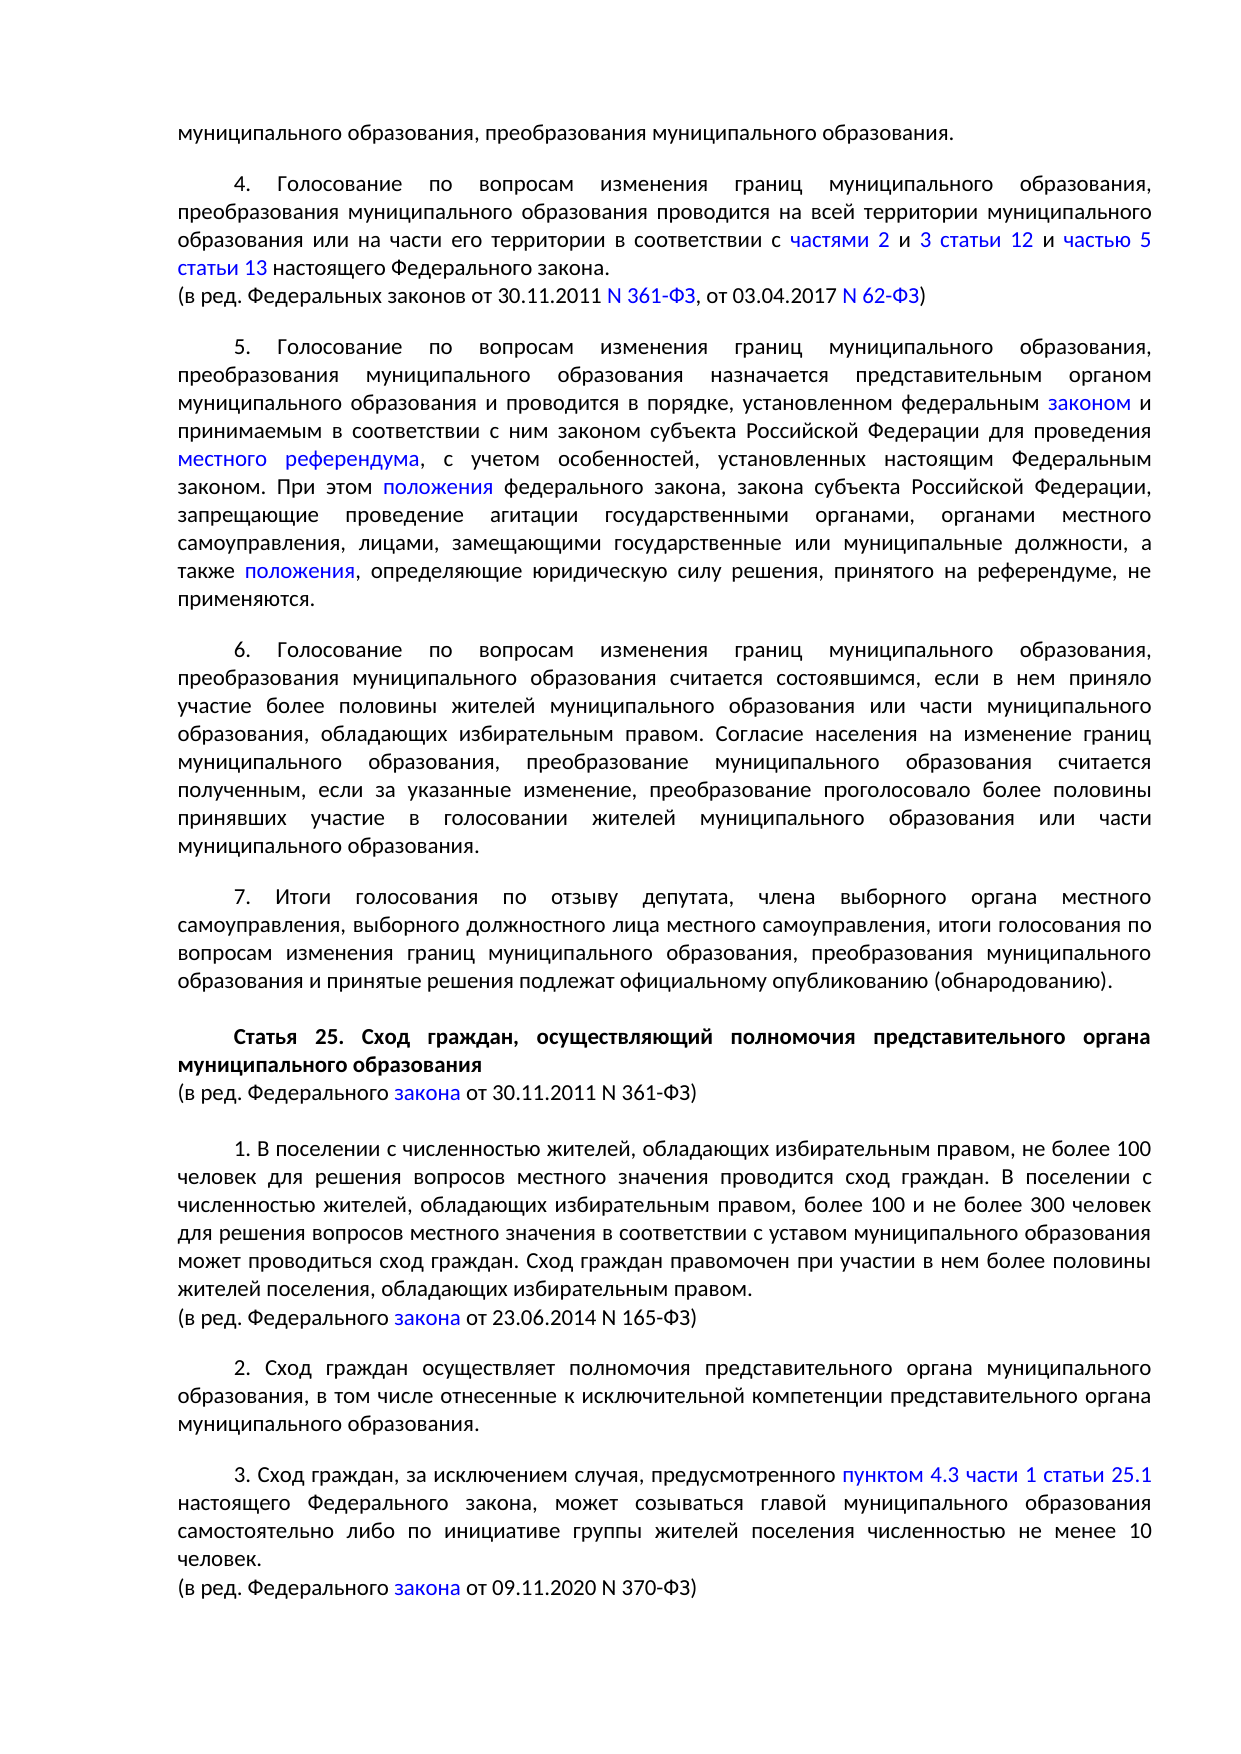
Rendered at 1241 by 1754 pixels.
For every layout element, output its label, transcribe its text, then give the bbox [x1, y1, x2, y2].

text 3. Сход граждан, за исключением случая, предусмотренного пунктом 4.3 части 1 статьи 25.1 настоящего Федерального закона, может созываться главой муниципального образования самостоятельно либо по инициативе группы жителей поселения численностью не менее 10 человек. [177, 1461, 1152, 1573]
text (в ред. Федеральных законов от 30.11.2011 N 361-ФЗ, от 03.04.2017 N 62-ФЗ) [177, 281, 1152, 309]
text (в ред. Федерального закона от 09.11.2020 N 370-ФЗ) [177, 1573, 1152, 1601]
text 7. Итоги голосования по отзыву депутата, члена выборного органа местного самоуправления, выборного должностного лица местного самоуправления, итоги голосования по вопросам изменения границ муниципального образования, преобразования муниципального образования и принятые решения подлежат официальному опубликованию (обнародованию). [177, 882, 1152, 994]
text (в ред. Федерального закона от 23.06.2014 N 165-ФЗ) [177, 1303, 1152, 1331]
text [177, 118, 1152, 146]
text 6. Голосование по вопросам изменения границ муниципального образования, преобразования муниципального образования считается состоявшимся, если в нем приняло участие более половины жителей муниципального образования или части муниципального образования, обладающих избирательным правом. Согласие населения на изменение границ муниципального образования, преобразование муниципального образования считается полученным, если за указанные изменение, преобразование проголосовало более половины принявших участие в голосовании жителей муниципального образования или части муниципального образования. [177, 635, 1152, 859]
text 4. Голосование по вопросам изменения границ муниципального образования, преобразования муниципального образования проводится на всей территории муниципального образования или на части его территории в соответствии с частями 2 и 3 статьи 12 и частью 5 статьи 13 настоящего Федерального закона. [177, 169, 1152, 281]
text (в ред. Федерального закона от 30.11.2011 N 361-ФЗ) [177, 1078, 1152, 1106]
title Статья 25. Сход граждан, осуществляющий полномочия представительного органа муниципального образования [177, 1022, 1152, 1078]
text 1. В поселении с численностью жителей, обладающих избирательным правом, не более 100 человек для решения вопросов местного значения проводится сход граждан. В поселении с численностью жителей, обладающих избирательным правом, более 100 и не более 300 человек для решения вопросов местного значения в соответствии с уставом муниципального образования может проводиться сход граждан. Сход граждан правомочен при участии в нем более половины жителей поселения, обладающих избирательным правом. [177, 1134, 1152, 1303]
text 2. Сход граждан осуществляет полномочия представительного органа муниципального образования, в том числе отнесенные к исключительной компетенции представительного органа муниципального образования. [177, 1353, 1152, 1438]
text 5. Голосование по вопросам изменения границ муниципального образования, преобразования муниципального образования назначается представительным органом муниципального образования и проводится в порядке, установленном федеральным законом и принимаемым в соответствии с ним законом субъекта Российской Федерации для проведения местного референдума, с учетом особенностей, установленных настоящим Федеральным законом. При этом положения федерального закона, закона субъекта Российской Федерации, запрещающие проведение агитации государственными органами, органами местного самоуправления, лицами, замещающими государственные или муниципальные должности, а также положения, определяющие юридическую силу решения, принятого на референдуме, не применяются. [177, 332, 1152, 612]
